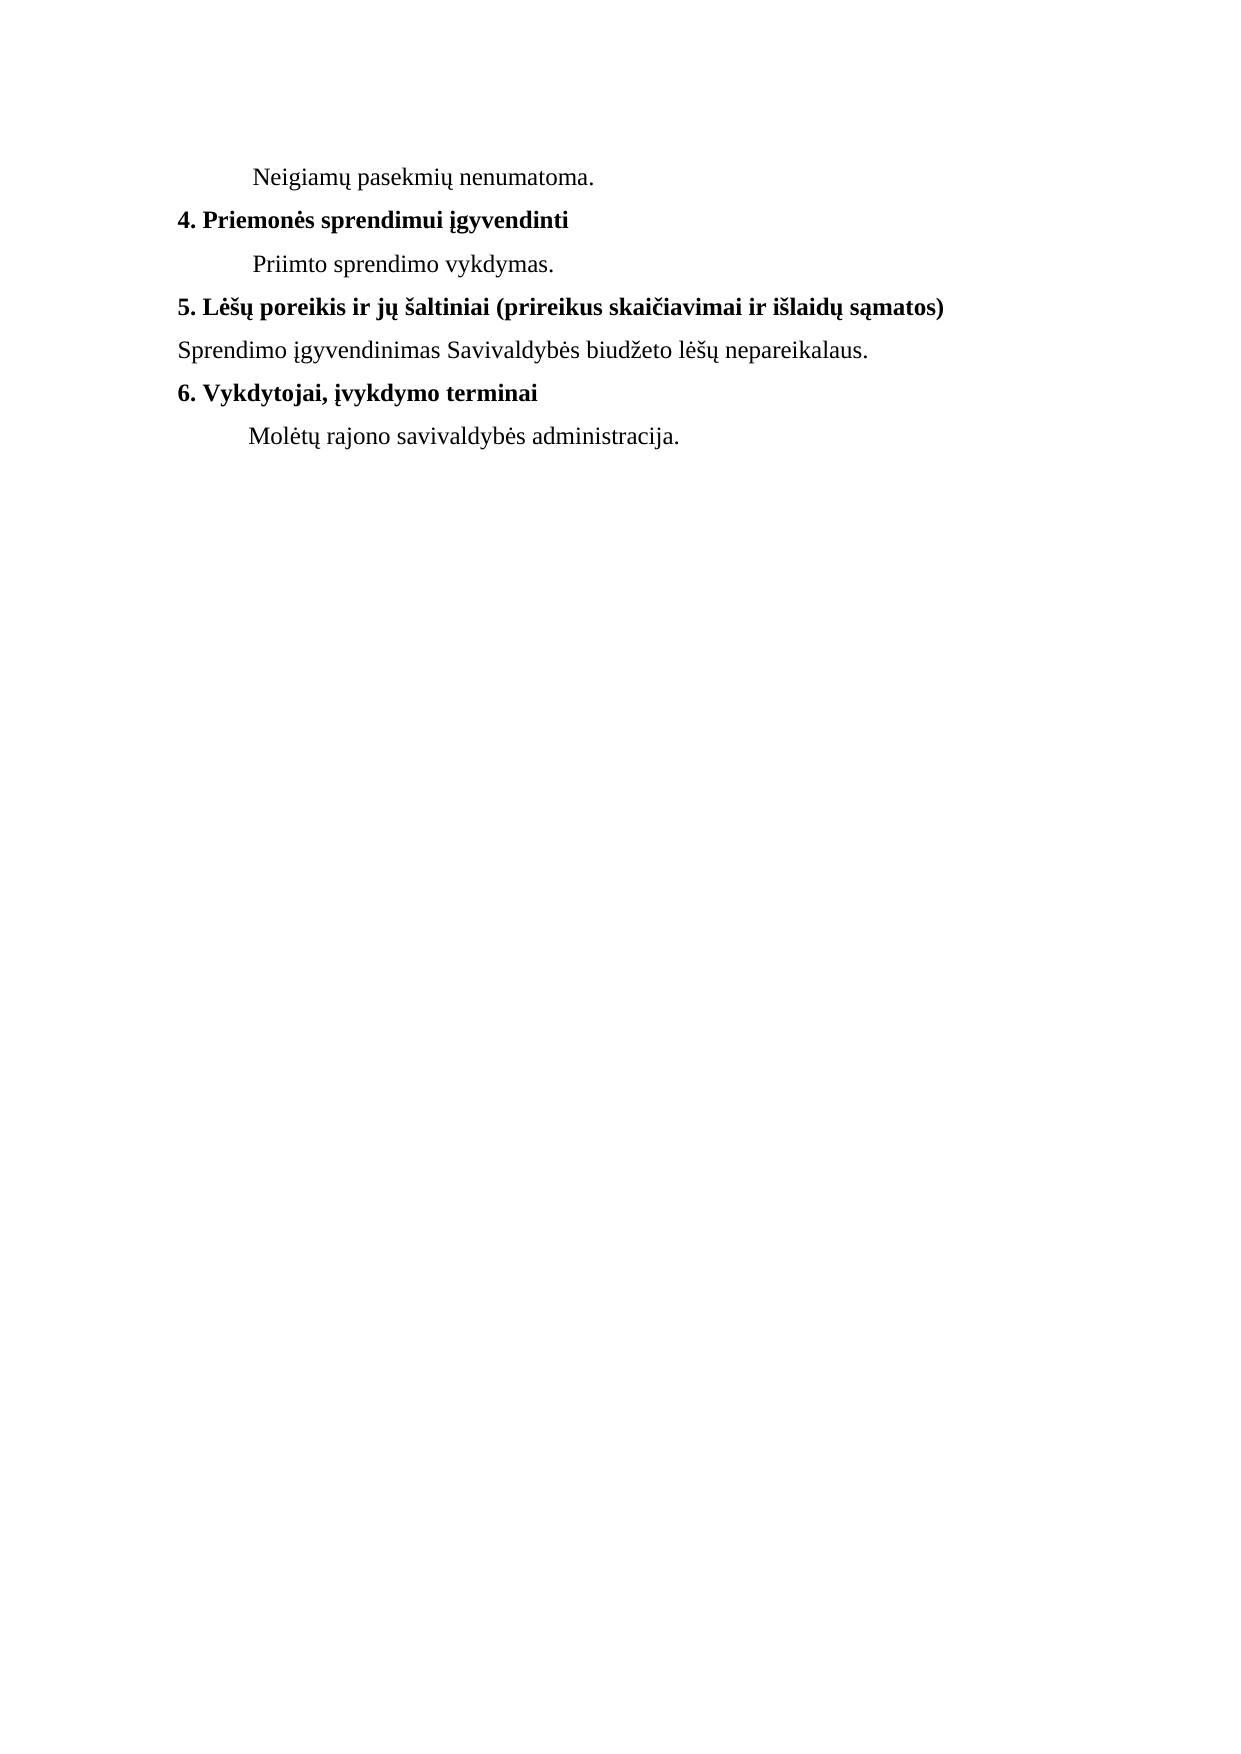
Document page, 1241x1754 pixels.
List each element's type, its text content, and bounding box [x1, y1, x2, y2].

text Sprendimo įgyvendinimas Savivaldybės biudžeto lėšų nepareikalaus. [177, 335, 1181, 364]
text Molėtų rajono savivaldybės administracija. [177, 421, 1181, 450]
text 4. Priemonės sprendimui įgyvendinti [177, 206, 1181, 234]
text 5. Lėšų poreikis ir jų šaltiniai (prireikus skaičiavimai ir išlaidų sąmatos) [177, 292, 1181, 321]
text Priimto sprendimo vykdymas. [177, 249, 1181, 277]
text 6. Vykdytojai, įvykdymo terminai [177, 378, 1181, 407]
text Neigiamų pasekmių nenumatoma. [177, 162, 1181, 191]
